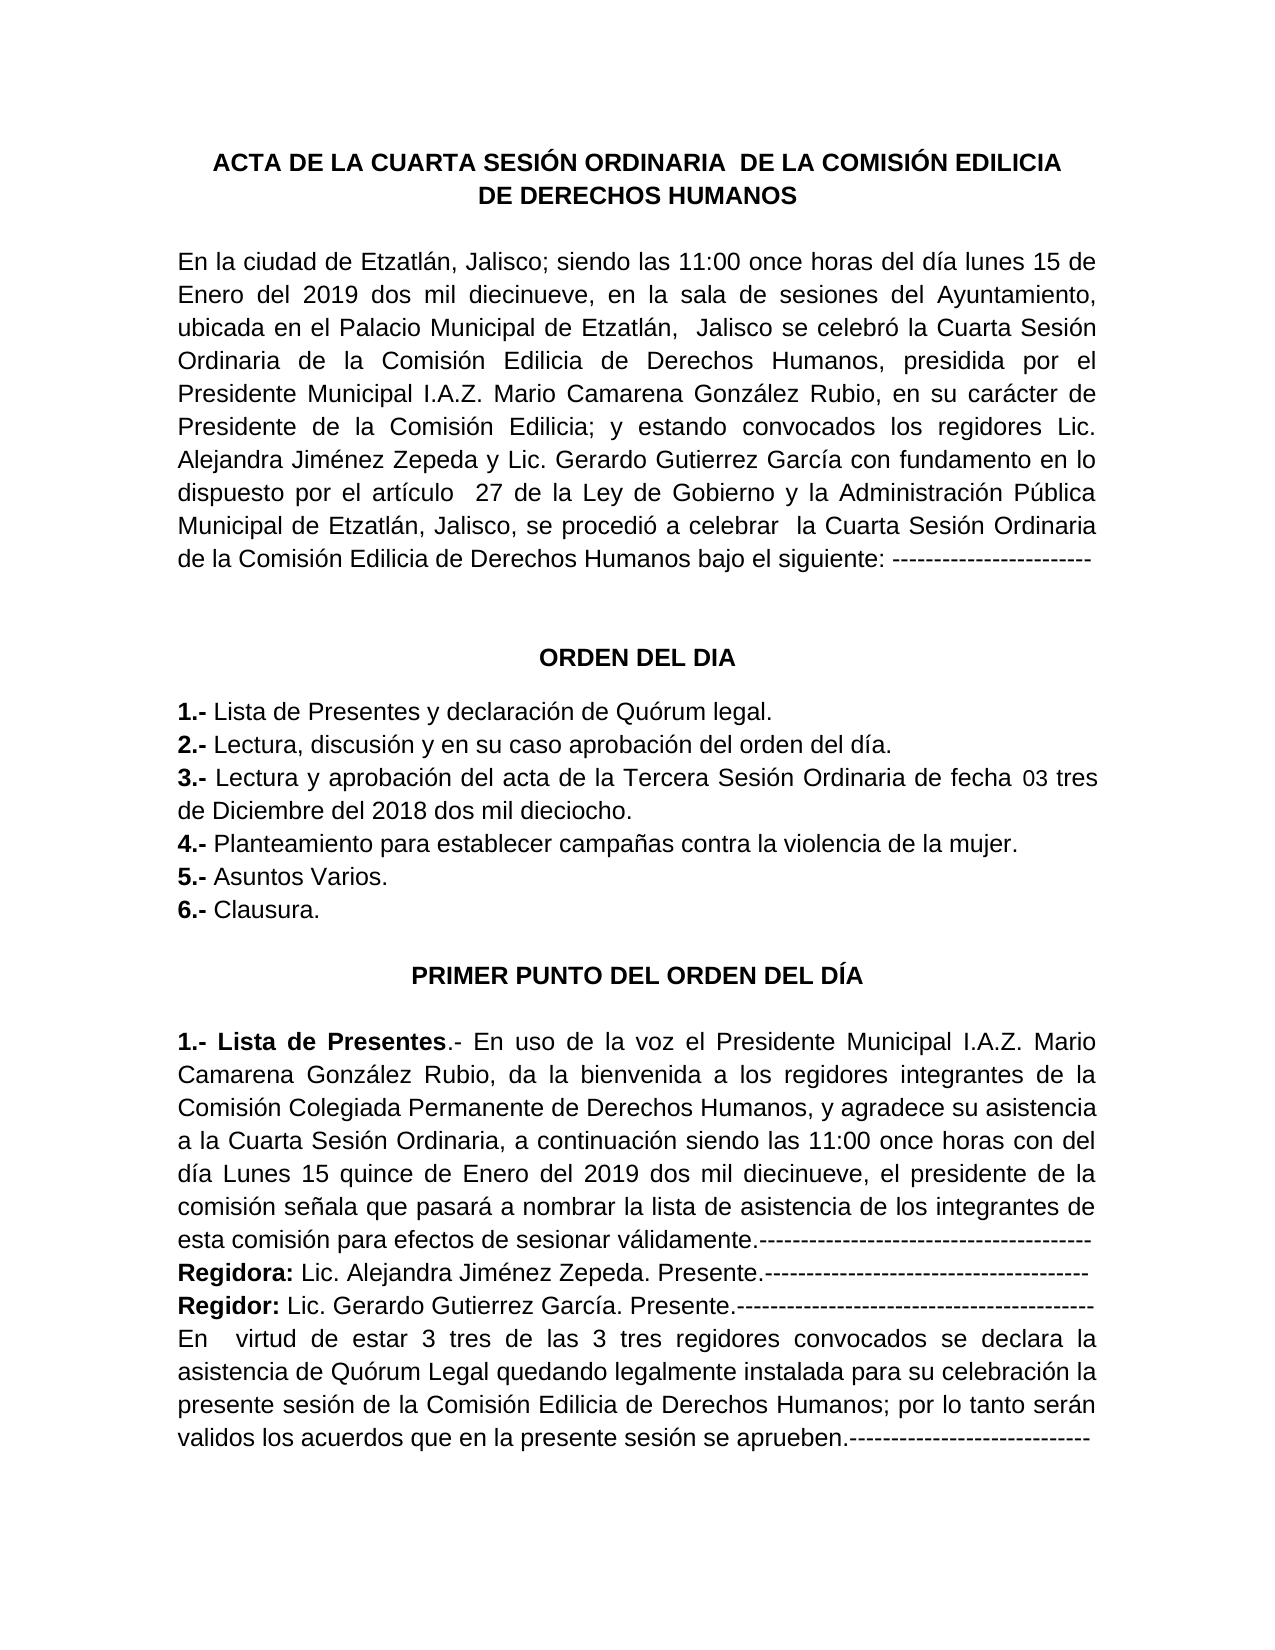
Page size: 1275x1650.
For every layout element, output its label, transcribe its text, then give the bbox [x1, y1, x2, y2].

text ORDEN DEL DIA [177, 643, 1098, 672]
text 6.- Clausura. [177, 895, 1098, 924]
text Regidor: Lic. Gerardo Gutierrez García. Presente.------------------------------------------- [177, 1291, 1098, 1320]
text 5.- Asuntos Varios. [177, 862, 1098, 891]
text 2.- Lectura, discusión y en su caso aprobación del orden del día. [177, 730, 1098, 758]
text 3.- Lectura y aprobación del acta de la Tercera Sesión Ordinaria de fecha 03 tres de Diciembre del 2018 dos mil dieciocho. [177, 763, 1098, 824]
text ACTA DE LA CUARTA SESIÓN ORDINARIA DE LA COMISIÓN EDILICIA [177, 148, 1098, 176]
text PRIMER PUNTO DEL ORDEN DEL DÍA [177, 961, 1098, 990]
text DE DERECHOS HUMANOS [177, 181, 1098, 209]
text 4.- Planteamiento para establecer campañas contra la violencia de la mujer. [177, 829, 1098, 858]
text 1.- Lista de Presentes.- En uso de la voz el Presidente Municipal I.A.Z. Mario Camarena González Rubio, da la bienvenida a los regidores integrantes de la Comisión Colegiada Permanente de Derechos Humanos, y agradece su asistencia a la Cuarta Sesión Ordinaria, a continuación siendo las 11:00 once horas con del día Lunes 15 quince de Enero del 2019 dos mil diecinueve, el presidente de la comisión señala que pasará a nombrar la lista de asistencia de los integrantes de esta comisión para efectos de sesionar válidamente.---------------------------------------- [177, 1027, 1098, 1254]
text 1.- Lista de Presentes y declaración de Quórum legal. [177, 697, 1098, 726]
text En virtud de estar 3 tres de las 3 tres regidores convocados se declara la asistencia de Quórum Legal quedando legalmente instalada para su celebración la presente sesión de la Comisión Edilicia de Derechos Humanos; por lo tanto serán validos los acuerdos que en la presente sesión se aprueben.----------------------------- [177, 1324, 1098, 1452]
text Regidora: Lic. Alejandra Jiménez Zepeda. Presente.--------------------------------------- [177, 1258, 1098, 1287]
text En la ciudad de Etzatlán, Jalisco; siendo las 11:00 once horas del día lunes 15 de Enero del 2019 dos mil diecinueve, en la sala de sesiones del Ayuntamiento, ubicada en el Palacio Municipal de Etzatlán, Jalisco se celebró la Cuarta Sesión Ordinaria de la Comisión Edilicia de Derechos Humanos, presidida por el Presidente Municipal I.A.Z. Mario Camarena González Rubio, en su carácter de Presidente de la Comisión Edilicia; y estando convocados los regidores Lic. Alejandra Jiménez Zepeda y Lic. Gerardo Gutierrez García con fundamento en lo dispuesto por el artículo 27 de la Ley de Gobierno y la Administración Pública Municipal de Etzatlán, Jalisco, se procedió a celebrar la Cuarta Sesión Ordinaria de la Comisión Edilicia de Derechos Humanos bajo el siguiente: ------------------------ [177, 247, 1098, 573]
